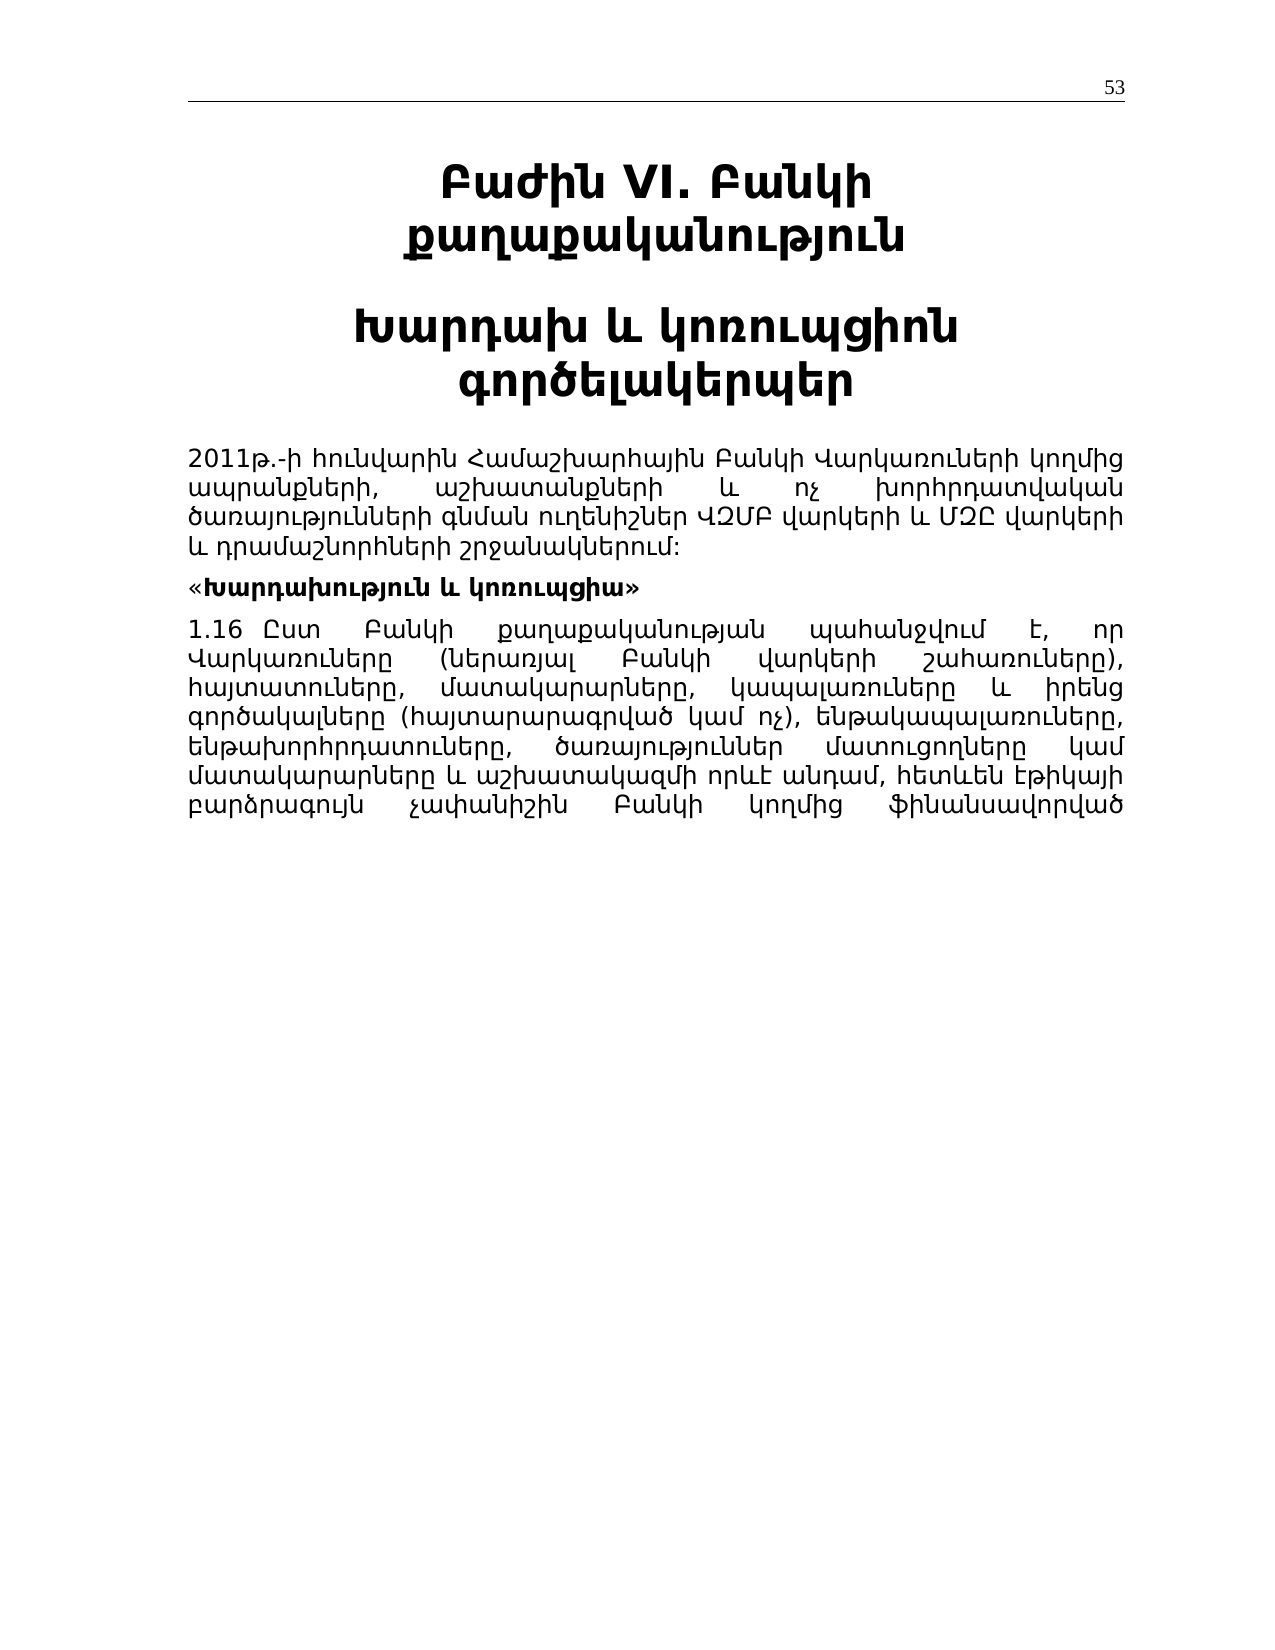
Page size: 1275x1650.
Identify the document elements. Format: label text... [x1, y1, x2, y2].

subtitle Բաժին VI. Բանկի քաղաքականություն [187, 156, 1125, 263]
text 1.16 Ըստ Բանկի քաղաքականության պահանջվում է, որ Վարկառուները (ներառյալ Բանկի վարկերի շահառուները), հայտատուները, մատակարարները, կապալառուները և իրենց գործակալները (հայտարարագրված կամ ոչ), ենթակապալառուները, ենթախորհրդատուները, ծառայություններ մատուցողները կամ մատակարարները և աշխատակազմի որևէ անդամ, հետևեն էթիկայի բարձրագույն չափանիշին Բանկի կողմից ֆինանսավորված պայմանագրերի գնումների և իրականացման ընթացքում: Հետամուտ լինելով սույն քաղաքականությանը՝ Բանկը. [187, 615, 1125, 853]
subtitle Խարդախ և կոռուպցիոն գործելակերպեր [187, 300, 1125, 407]
text 2011թ.-ի հունվարին Համաշխարհային Բանկի Վարկառուների կողմից ապրանքների, աշխատանքների և ոչ խորհրդատվական ծառայությունների գնման ուղենիշներ ՎԶՄԲ վարկերի և ՄԶԸ վարկերի և դրամաշնորհների շրջանակներում: [187, 444, 1125, 561]
text «Խարդախություն և կոռուպցիա» [187, 573, 1125, 603]
